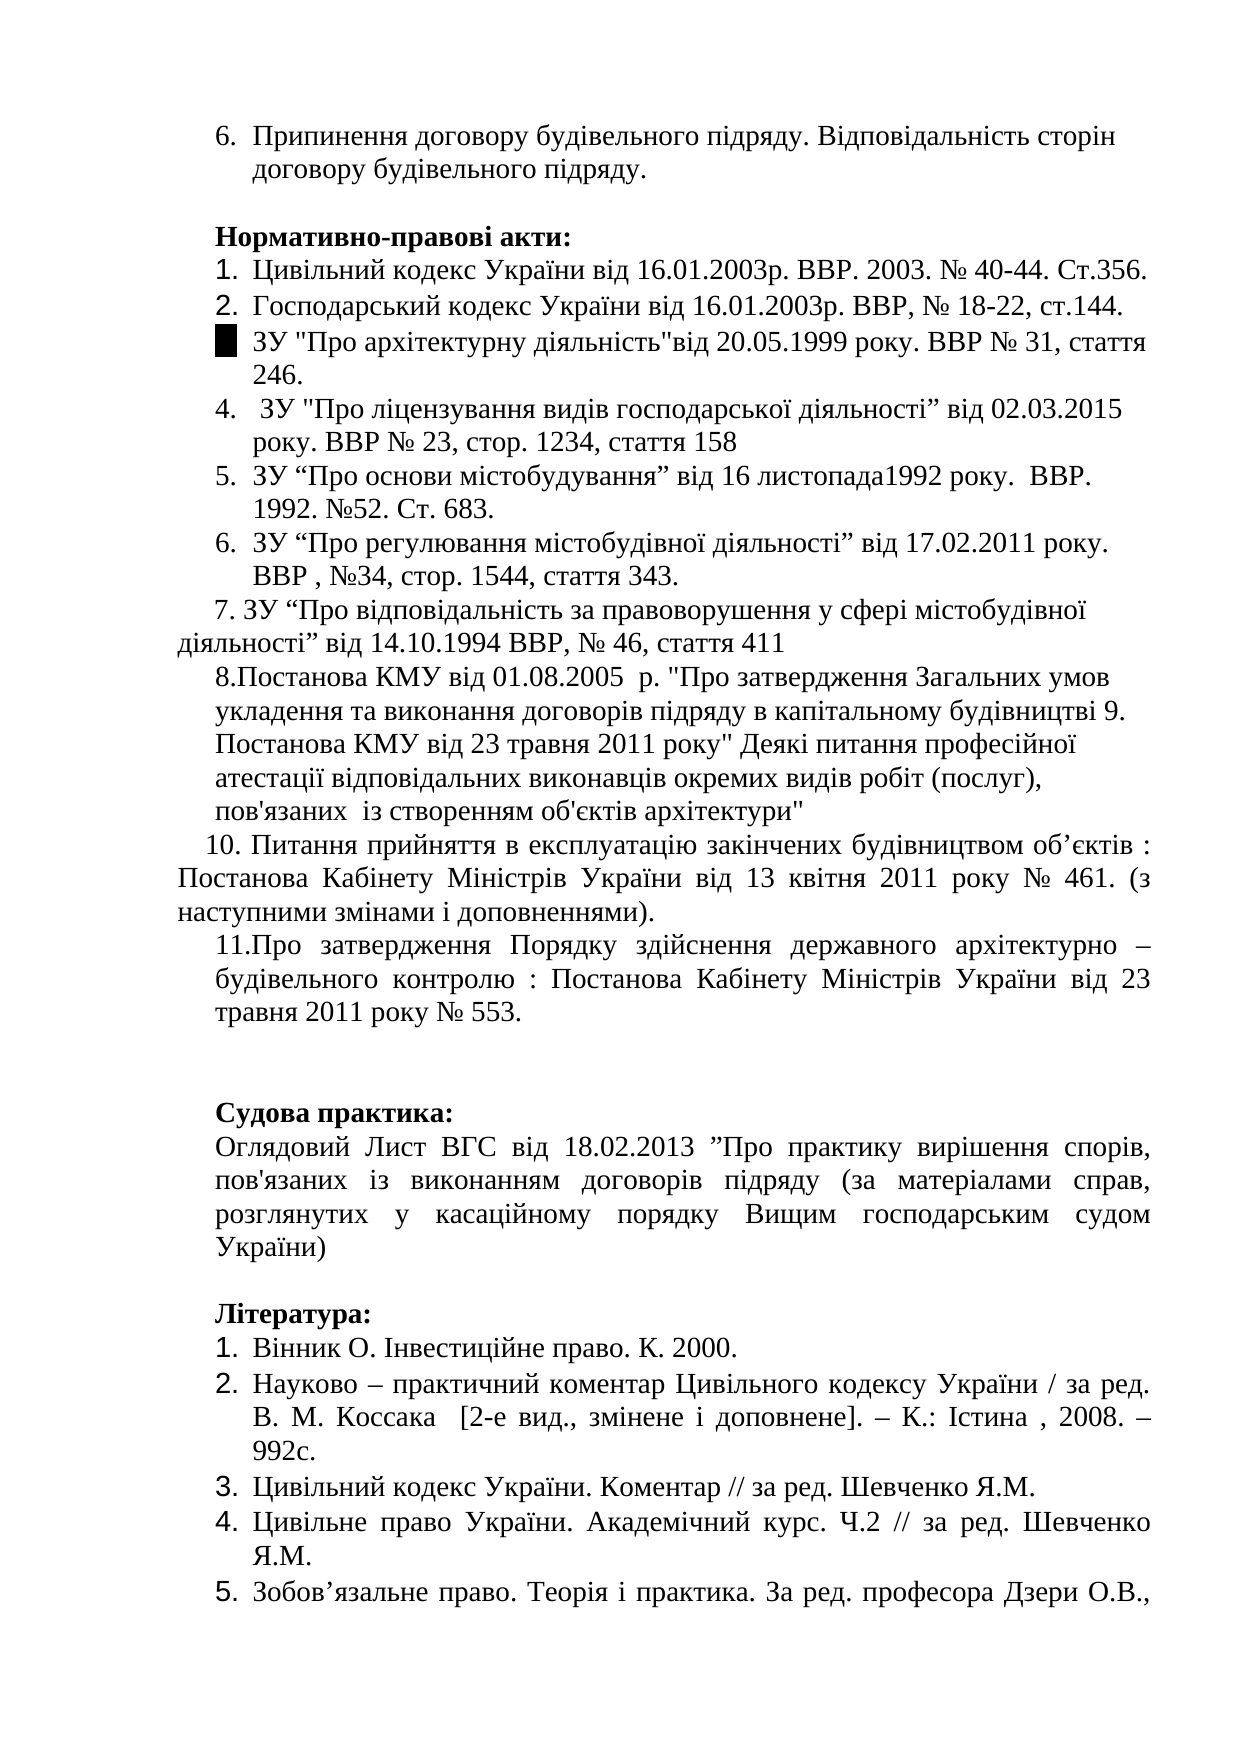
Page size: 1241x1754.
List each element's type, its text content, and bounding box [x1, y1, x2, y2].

list Цивільне право України. Академічний курс. Ч.2 // за ред. Шевченко Я.М. [215, 1504, 1152, 1571]
text Нормативно-правові акти: [215, 219, 1152, 252]
text 11.Про затвердження Порядку здійснення державного архітектурно – будівельного контролю : Постанова Кабінету Міністрів України від 23 травня 2011 року № 553. [215, 927, 1152, 1028]
list ЗУ "Про ліцензування видів господарської діяльності” від 02.03.2015 року. ВВР № 23, стор. 1234, стаття 158 [215, 391, 1152, 458]
list ЗУ “Про основи містобудування” від 16 листопада1992 року. ВВР. 1992. №52. Ст. 683. [215, 458, 1152, 525]
text 7. ЗУ “Про відповідальність за правоворушення у сфері містобудівної діяльності” від 14.10.1994 ВВР, № 46, стаття 411 [177, 592, 1152, 659]
text Література: [215, 1296, 1152, 1330]
list Науково – практичний коментар Цивільного кодексу України / за ред. В. М. Коссака [2-е вид., змінене і доповнене]. – К.: Істина , 2008. – 992с. [215, 1366, 1152, 1466]
list Припинення договору будівельного підряду. Відповідальність сторін договору будівельного підряду. [215, 118, 1152, 185]
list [215, 1573, 1152, 1607]
list Вінник О. Інвестиційне право. К. 2000. [215, 1330, 1152, 1364]
list Цивільний кодекс України. Коментар // за ред. Шевченко Я.М. [215, 1468, 1152, 1502]
text Судова практика: [215, 1095, 1152, 1129]
text 10. Питання прийняття в експлуатацію закінчених будівництвом об’єктів : Постанова Кабінету Міністрів України від 13 квітня 2011 року № 461. (з наступними змінами і доповненнями). [177, 827, 1152, 927]
text Оглядовий Лист ВГС від 18.02.2013 ”Про практику вирішення спорів, пов'язаних із виконанням договорів підряду (за матеріалами справ, розглянутих у касаційному порядку Вищим господарським судом України) [215, 1129, 1152, 1263]
list ЗУ "Про архітектурну діяльність"від 20.05.1999 року. ВВР № 31, стаття 246. [215, 324, 1152, 391]
list ЗУ “Про регулювання містобудівної діяльності” від 17.02.2011 року. ВВР , №34, стор. 1544, стаття 343. [215, 525, 1152, 592]
list Цивільний кодекс України від 16.01.2003р. ВВР. 2003. № 40-44. Ст.356. [215, 252, 1152, 286]
text 8.Постанова КМУ від 01.08.2005 р. "Про затвердження Загальних умов укладення та виконання договорів підряду в капітальному будівництві 9. Постанова КМУ від 23 травня 2011 року" Деякі питання професійної атестації відповідальних виконавців окремих видів робіт (послуг), пов'язаних із створенням об'єктів архітектури" [215, 659, 1152, 827]
list Господарський кодекс України від 16.01.2003р. ВВР, № 18-22, ст.144. [215, 288, 1152, 322]
